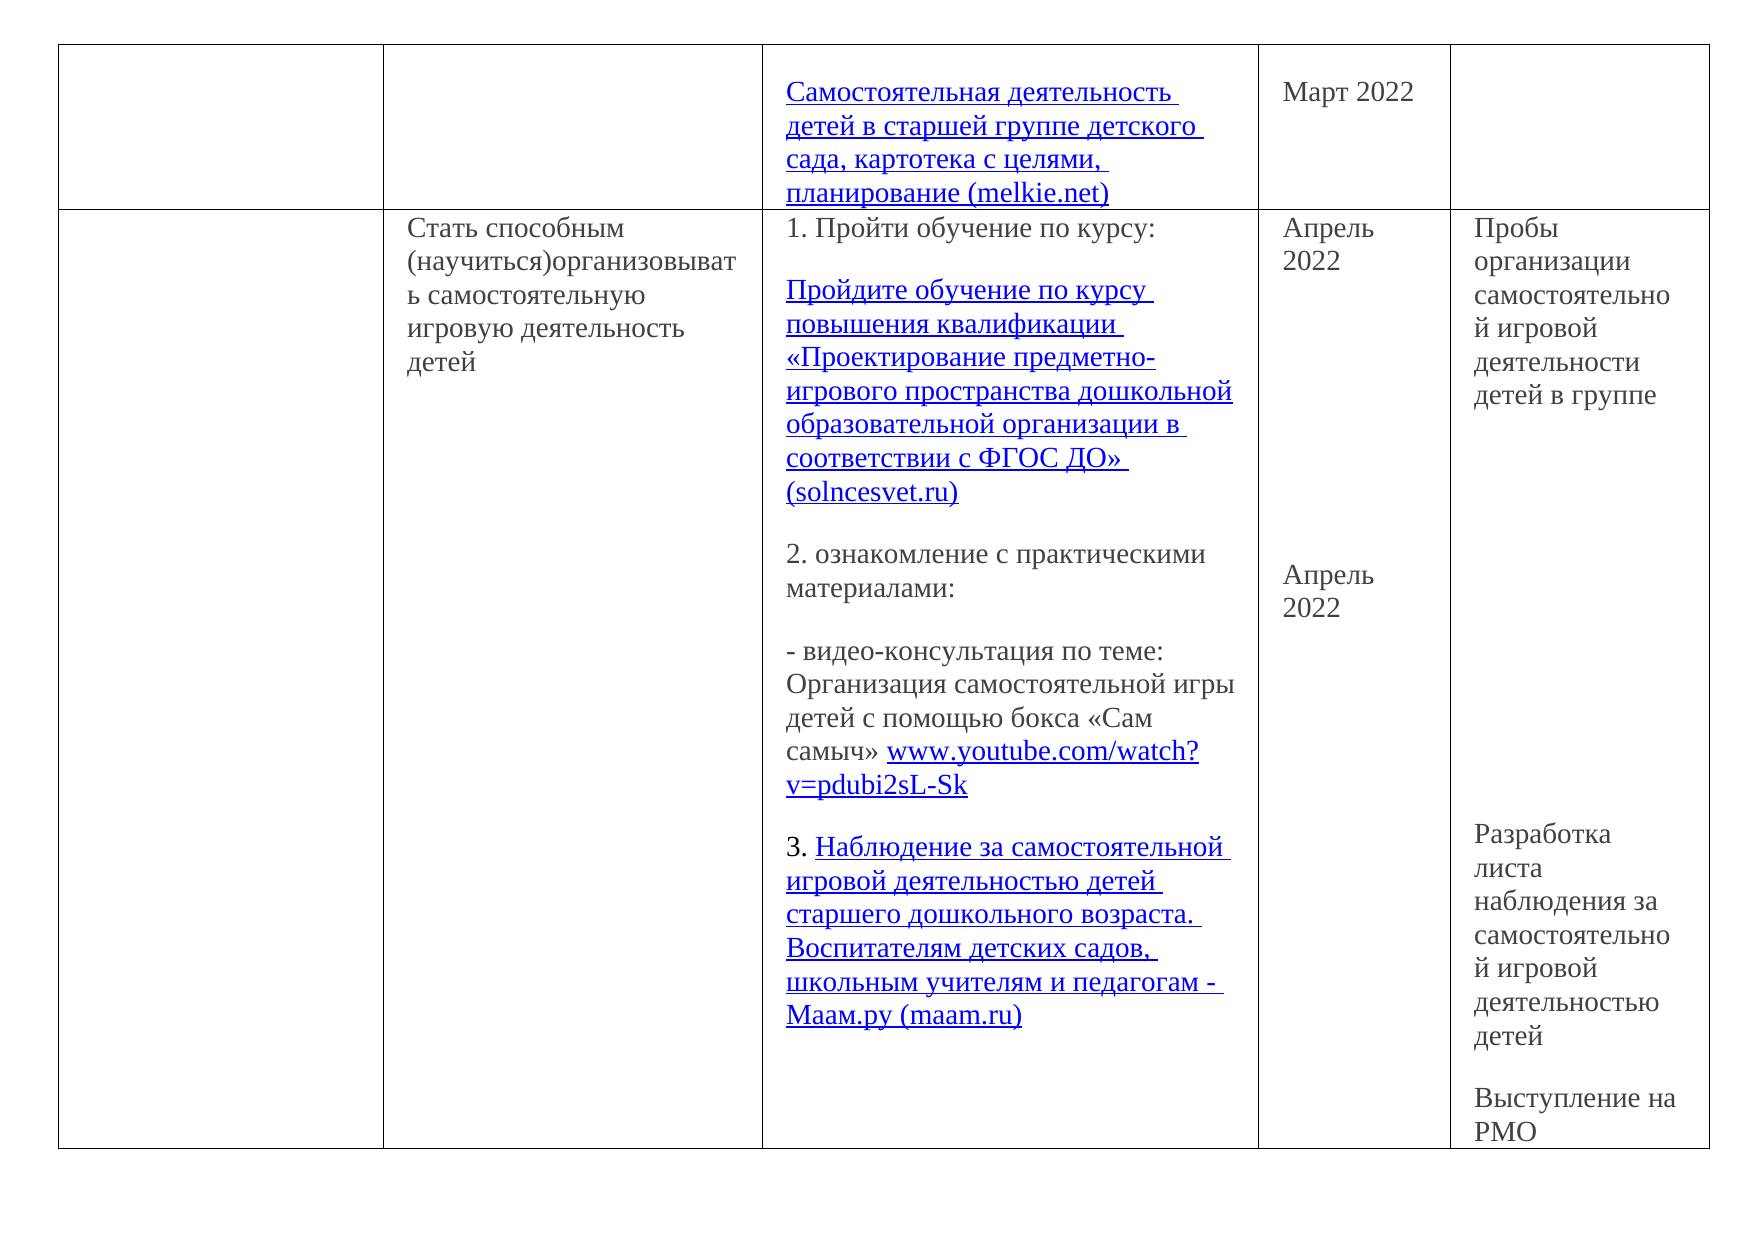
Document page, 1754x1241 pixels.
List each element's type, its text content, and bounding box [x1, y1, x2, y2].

table_cell 1. Пройти обучение по курсу: Пройдите обучение по курсу повышения квалификации «Проектирование предметно-игрового пространства дошкольной образовательной организации в соответствии с ФГОС ДО» (solncesvet.ru) 2. ознакомление с практическими материалами: - видео-консультация по теме: Организация самостоятельной игры детей с помощью бокса «Сам самыч» www.youtube.com/watch?v=pdubi2sL-Sk 3. Наблюдение за самостоятельной игровой деятельностью детей старшего дошкольного возраста. Воспитателям детских садов, школьным учителям и педагогам - Маам.ру (maam.ru) [763, 210, 1258, 1147]
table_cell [384, 45, 762, 209]
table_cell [1259, 45, 1450, 209]
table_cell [59, 45, 383, 209]
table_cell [763, 45, 1258, 209]
table_cell [59, 210, 383, 1147]
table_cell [1451, 45, 1709, 209]
table_cell Пробы организации самостоятельной игровой деятельности детей в группе Разработка листа наблюдения за самостоятельной игровой деятельностью детей Выступление на РМО [1451, 210, 1709, 1147]
table_cell Апрель 2022 Апрель 2022 [1259, 210, 1450, 1147]
table_cell Стать способным (научиться)организовывать самостоятельную игровую деятельность детей [384, 210, 762, 1147]
